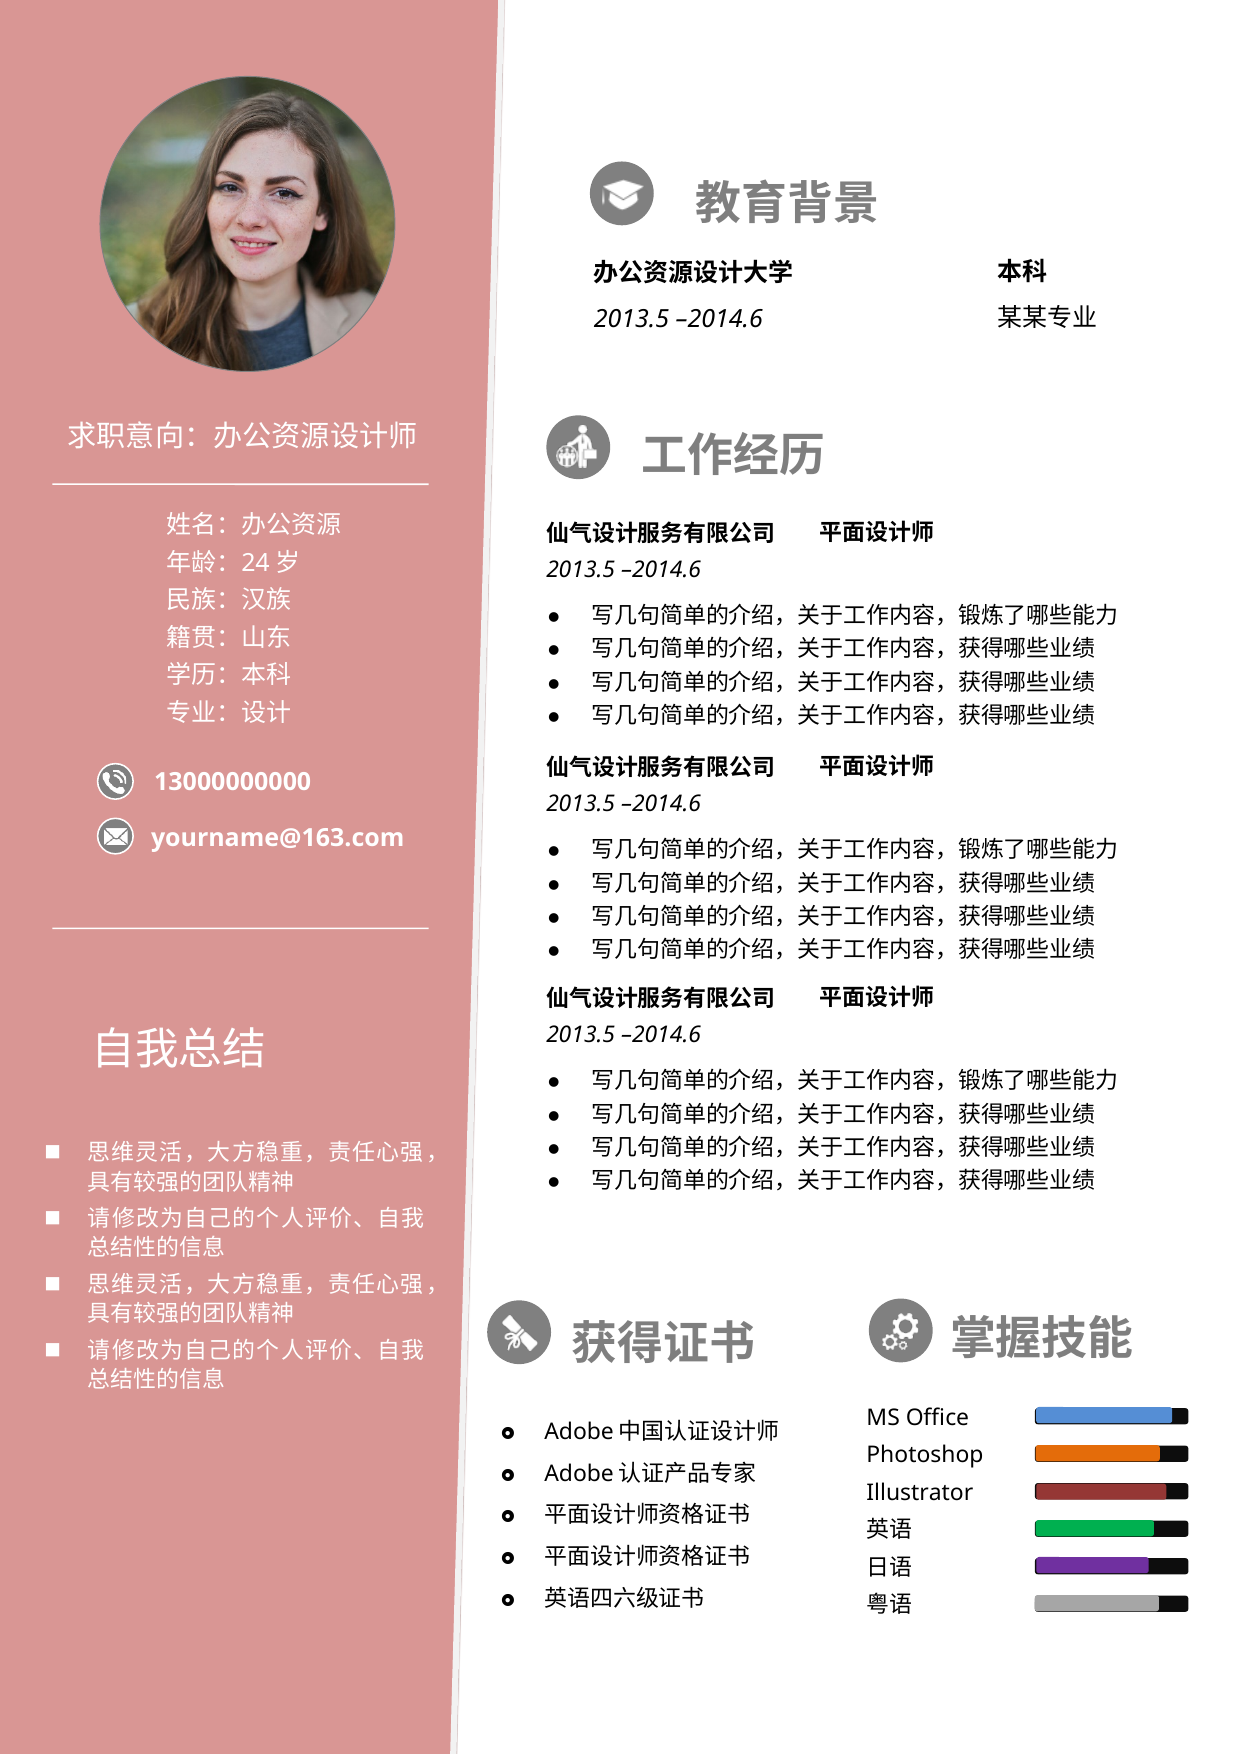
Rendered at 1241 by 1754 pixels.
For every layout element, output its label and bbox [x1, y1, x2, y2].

picture [104, 824, 128, 849]
picture [556, 425, 598, 468]
picture [882, 1313, 919, 1350]
picture [102, 770, 127, 794]
picture [101, 77, 394, 370]
picture [602, 174, 644, 216]
picture [502, 1315, 538, 1351]
